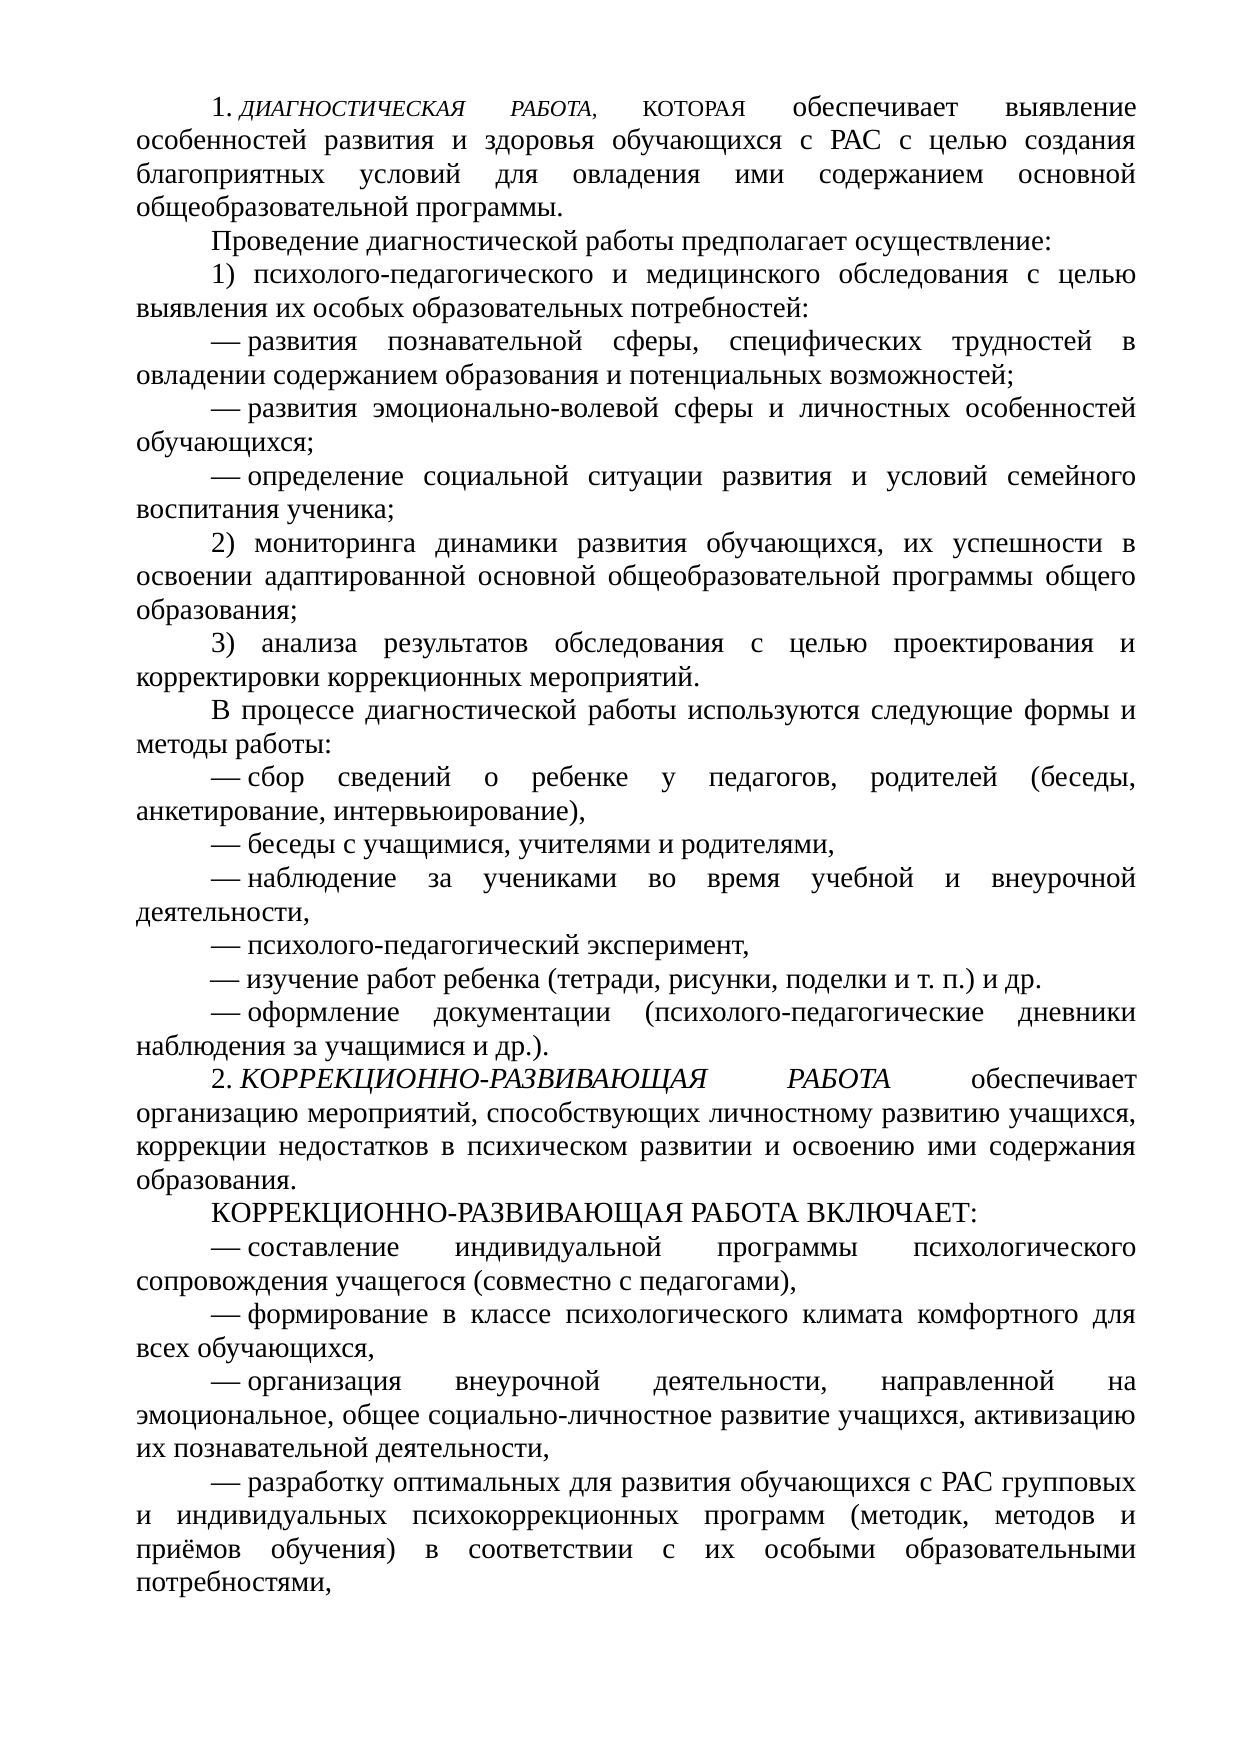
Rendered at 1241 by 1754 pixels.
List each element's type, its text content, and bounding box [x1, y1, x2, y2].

text ― беседы с учащимися, учителями и родителями, [136, 827, 1137, 860]
text ― наблюдение за учениками во время учебной и внеурочной деятельности, [136, 860, 1137, 927]
text ― развития эмоционально-волевой сферы и личностных особенностей обучающихся; [136, 391, 1137, 458]
text ― психолого-педагогический эксперимент, [136, 927, 1137, 961]
text 3) анализа результатов обследования с целью проектирования и корректировки коррекционных мероприятий. [136, 625, 1137, 692]
text 2) мониторинга динамики развития обучающихся, их успешности в освоении адаптированной основной общеобразовательной программы общего образования; [136, 525, 1137, 625]
text 1. Диагностическая работа, которая обеспечивает выявление особенностей развития и здоровья обучающихся с РАС с целью создания благоприятных условий для овладения ими содержанием основной общеобразовательной программы. [136, 89, 1137, 223]
text Проведение диагностической работы предполагает осуществление: [136, 223, 1137, 256]
text ― развития познавательной сферы, специфических трудностей в овладении содержанием образования и потенциальных возможностей; [136, 323, 1137, 391]
text ― определение социальной ситуации развития и условий семейного воспитания ученика; [136, 458, 1137, 525]
text В процессе диагностической работы используются следующие формы и методы работы: [136, 692, 1137, 759]
text Коррекционно-развивающая работа включает: [136, 1196, 1137, 1229]
text 2. Коррекционно-развивающая работа обеспечивает организацию мероприятий, способствующих личностному развитию учащихся, коррекции недостатков в психическом развитии и освоению ими содержания образования. [136, 1061, 1137, 1196]
text ― разработку оптимальных для развития обучающихся с РАС групповых и индивидуальных психокоррекционных программ (методик, методов и приёмов обучения) в соответствии с их особыми образовательными потребностями, [136, 1464, 1137, 1598]
text ― сбор сведений о ребенке у педагогов, родителей (беседы, анкетирование, интервьюирование), [136, 759, 1137, 827]
text ― организация внеурочной деятельности, направленной на эмоциональное, общее социально-личностное развитие учащихся, активизацию их познавательной деятельности, [136, 1363, 1137, 1464]
text ― формирование в классе психологического климата комфортного для всех обучающихся, [136, 1296, 1137, 1363]
text 1) психолого-педагогического и медицинского обследования с целью выявления их особых образовательных потребностей: [136, 256, 1137, 323]
text ― составление индивидуальной программы психологического сопровождения учащегося (совместно с педагогами), [136, 1229, 1137, 1296]
text ― оформление документации (психолого-педагогические дневники наблюдения за учащимися и др.). [136, 994, 1137, 1061]
text ― изучение работ ребенка (тетради, рисунки, поделки и т. п.) и др. [136, 961, 1137, 994]
